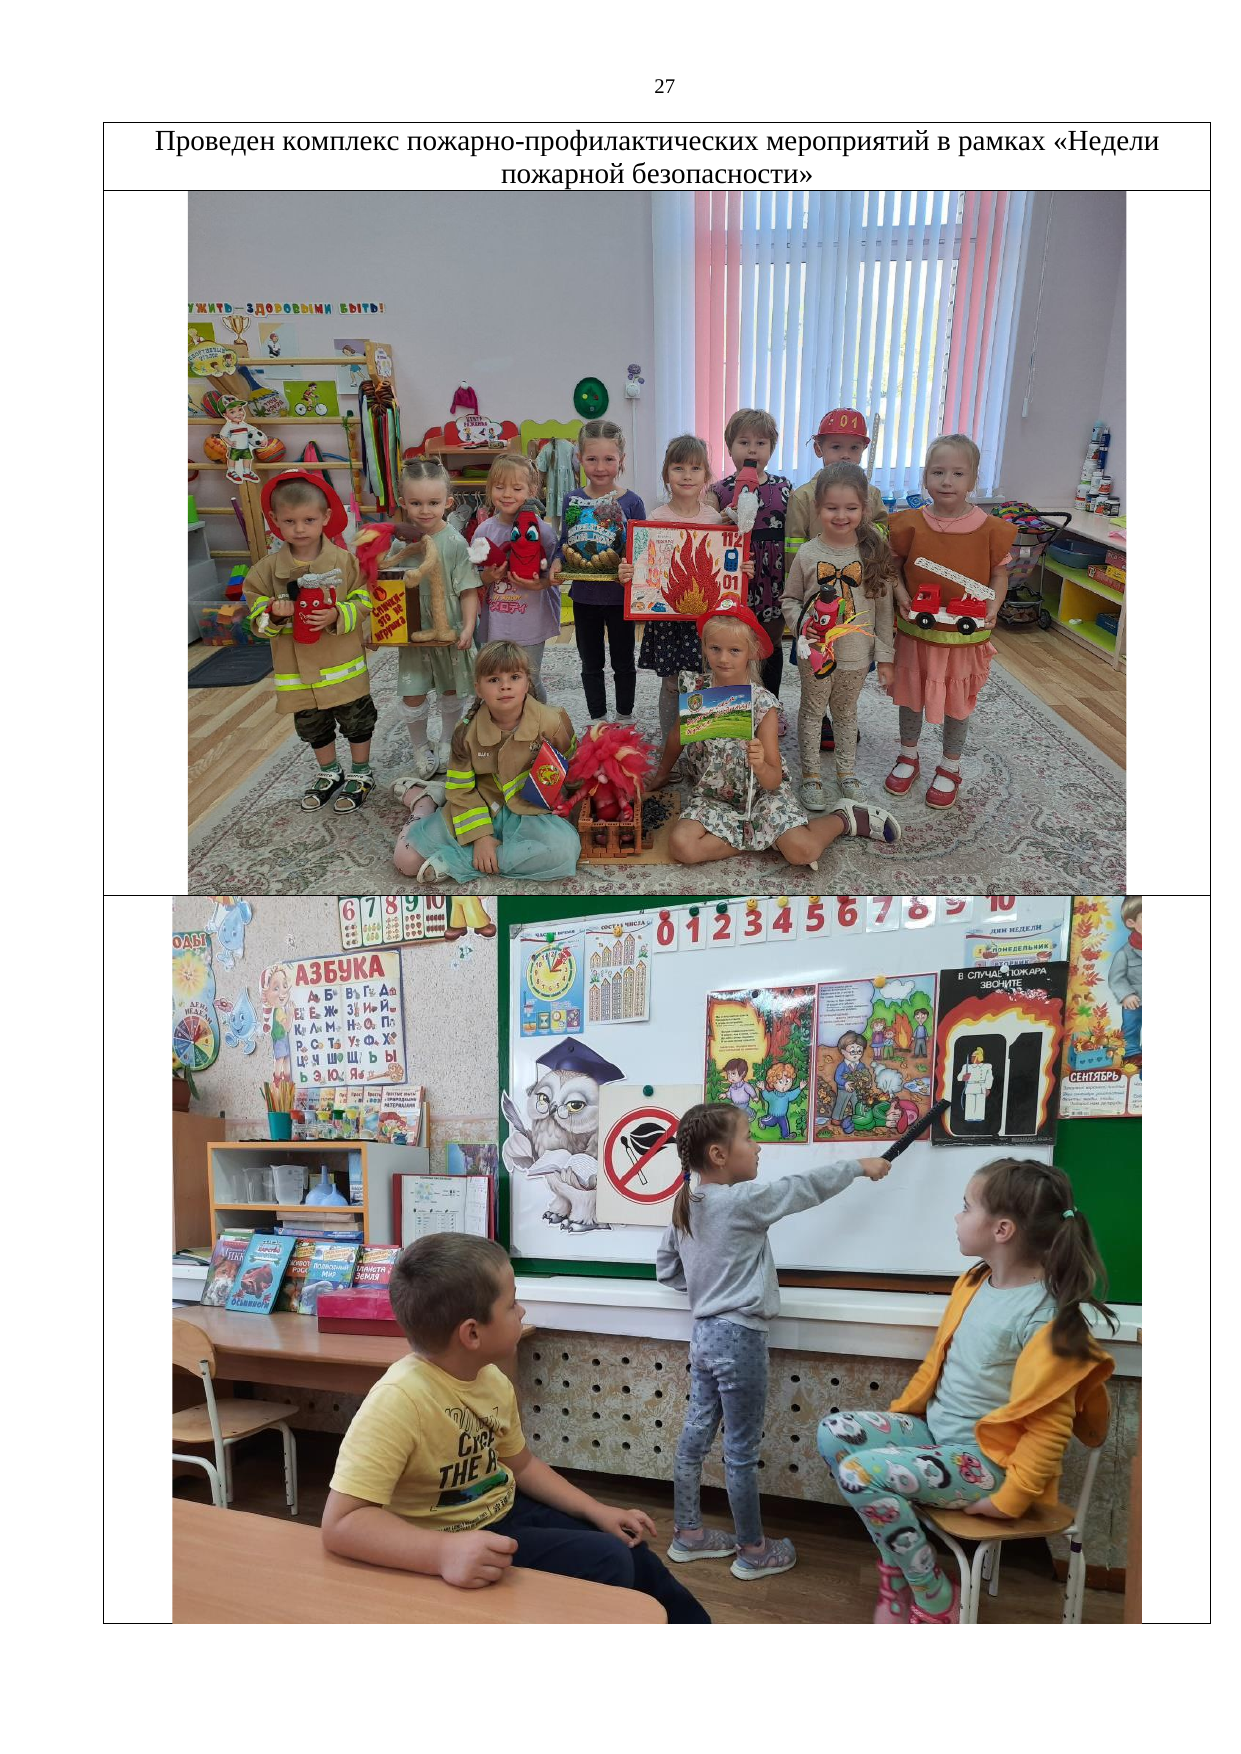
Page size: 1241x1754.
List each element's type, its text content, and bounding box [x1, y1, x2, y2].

table_cell Проведен комплекс пожарно-профилактических мероприятий в рамках «Недели пожарной безопасности» [104, 123, 501, 190]
table_cell [104, 191, 187, 895]
table_cell [1127, 191, 1210, 895]
picture [187, 191, 1127, 895]
table_cell Проведен комплекс пожарно-профилактических мероприятий в рамках «Недели пожарной безопасности» [813, 123, 1210, 190]
table_cell [104, 896, 172, 1623]
table_cell [1142, 896, 1210, 1623]
picture [172, 896, 1142, 1624]
